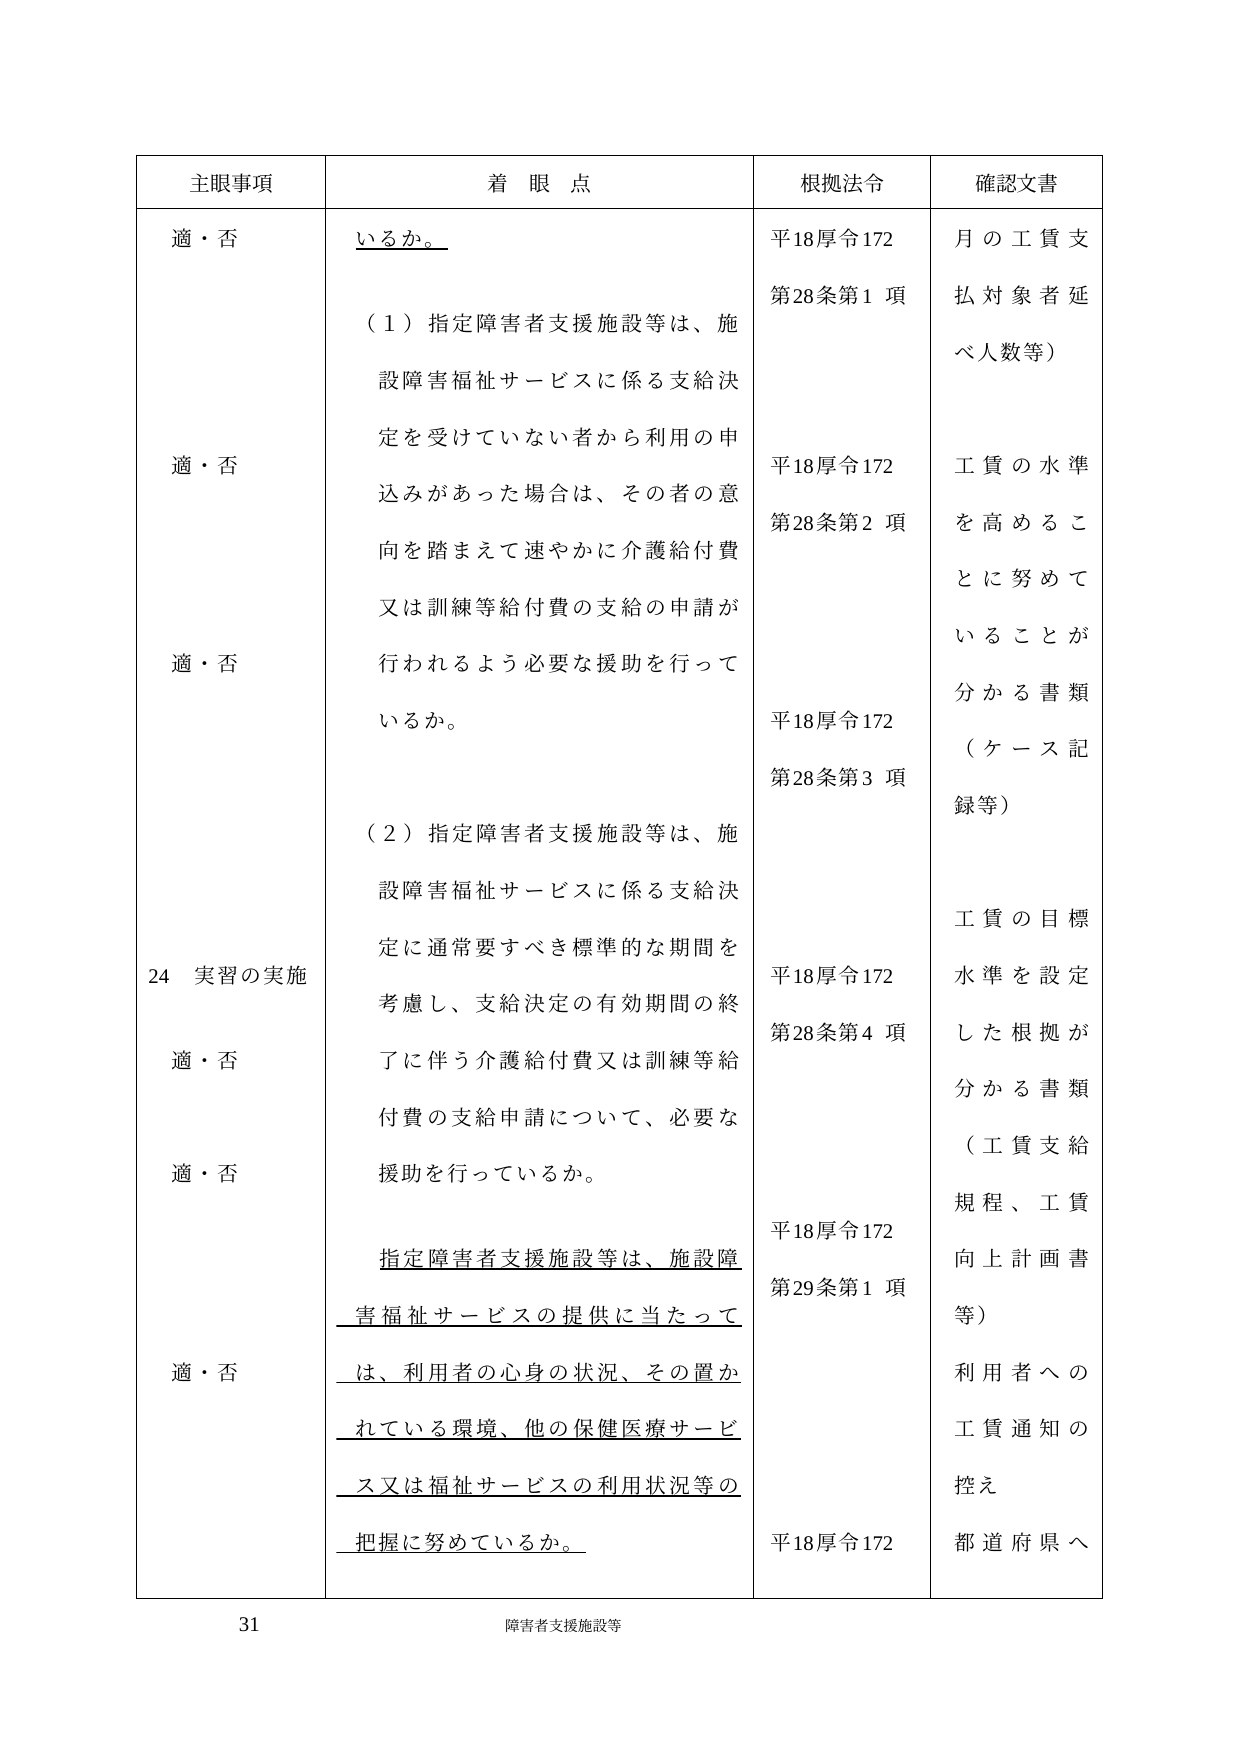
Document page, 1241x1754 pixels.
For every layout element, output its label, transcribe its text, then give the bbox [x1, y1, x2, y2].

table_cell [754, 209, 930, 1598]
table_header 根拠法令 [754, 156, 930, 208]
table_header 確認文書 [931, 156, 1102, 208]
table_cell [931, 209, 1102, 1598]
table_header 着 眼 点 [326, 156, 753, 208]
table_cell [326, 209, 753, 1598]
table_header 主眼事項 [137, 156, 325, 208]
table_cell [137, 209, 325, 1598]
